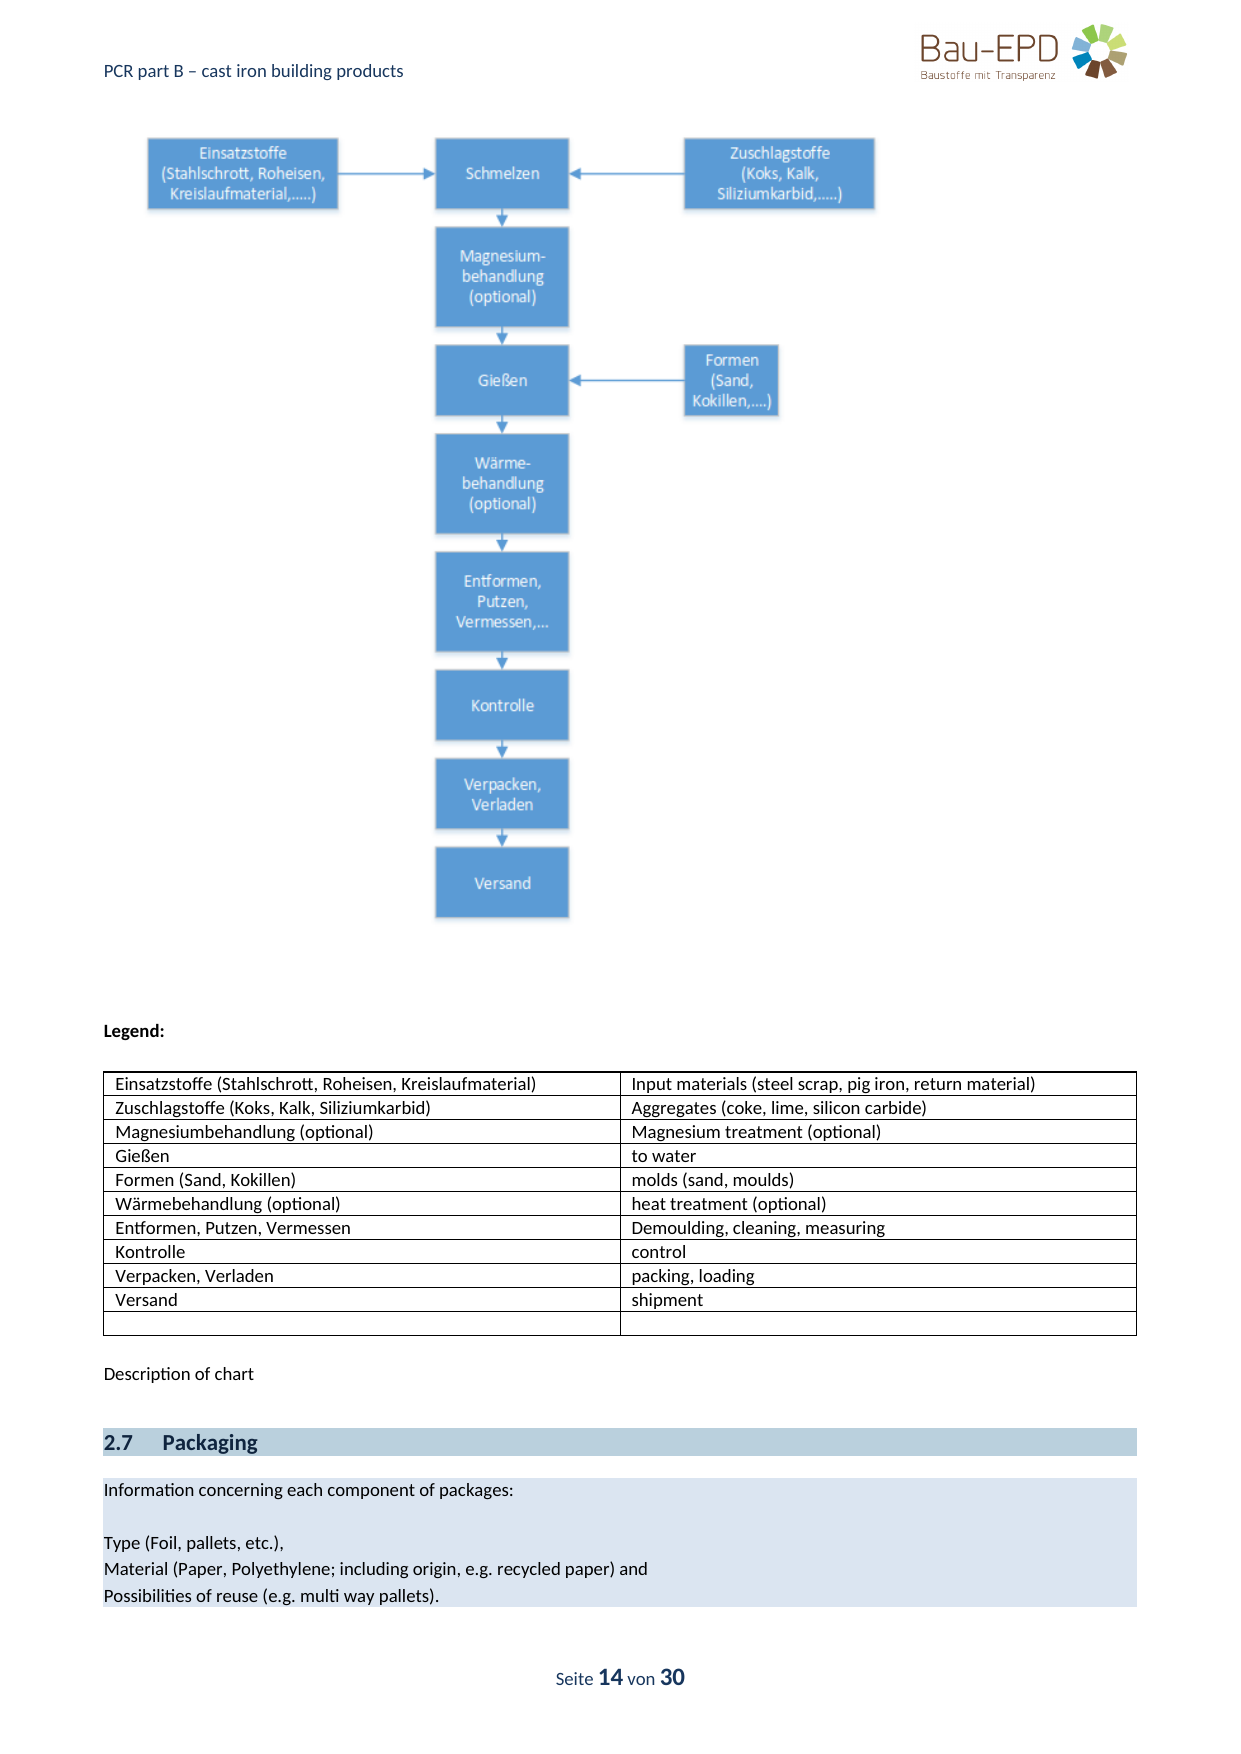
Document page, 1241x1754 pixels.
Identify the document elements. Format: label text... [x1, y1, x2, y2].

table_cell [621, 1312, 1136, 1335]
table_cell Zuschlagstoffe (Koks, Kalk, Siliziumkarbid) [104, 1096, 620, 1119]
picture [913, 22, 1130, 82]
table_cell Formen (Sand, Kokillen) [104, 1168, 620, 1191]
picture [103, 103, 901, 940]
table_cell shipment [621, 1288, 1136, 1311]
table_cell Gießen [104, 1144, 620, 1167]
table_header Input materials (steel scrap, pig iron, return material) [621, 1073, 1136, 1095]
table_cell to water [621, 1144, 1136, 1167]
table_cell Verpacken, Verladen [104, 1264, 620, 1287]
table_cell heat treatment (optional) [621, 1192, 1136, 1215]
table_cell control [621, 1240, 1136, 1263]
list Material (Paper, Polyethylene; including origin, e.g. recycled paper) and [103, 1558, 1137, 1581]
table_cell Wärmebehandlung (optional) [104, 1192, 620, 1215]
text Information concerning each component of packages: [103, 1478, 1137, 1501]
table_cell Magnesiumbehandlung (optional) [104, 1120, 620, 1143]
subtitle Packaging [103, 1428, 1137, 1456]
table_cell Versand [104, 1288, 620, 1311]
text Description of chart [103, 1362, 1137, 1385]
text Legend: [103, 1019, 1137, 1042]
table_cell Kontrolle [104, 1240, 620, 1263]
table_cell Aggregates (coke, lime, silicon carbide) [621, 1096, 1136, 1119]
table_cell Demoulding, cleaning, measuring [621, 1216, 1136, 1239]
table_header Einsatzstoffe (Stahlschrott, Roheisen, Kreislaufmaterial) [104, 1073, 620, 1095]
table_cell packing, loading [621, 1264, 1136, 1287]
table_cell molds (sand, moulds) [621, 1168, 1136, 1191]
table_cell [104, 1312, 620, 1335]
table_cell Magnesium treatment (optional) [621, 1120, 1136, 1143]
table_cell Entformen, Putzen, Vermessen [104, 1216, 620, 1239]
list Type (Foil, pallets, etc.), [103, 1531, 1137, 1554]
text Possibilities of reuse (e.g. multi way pallets). [103, 1584, 1137, 1607]
